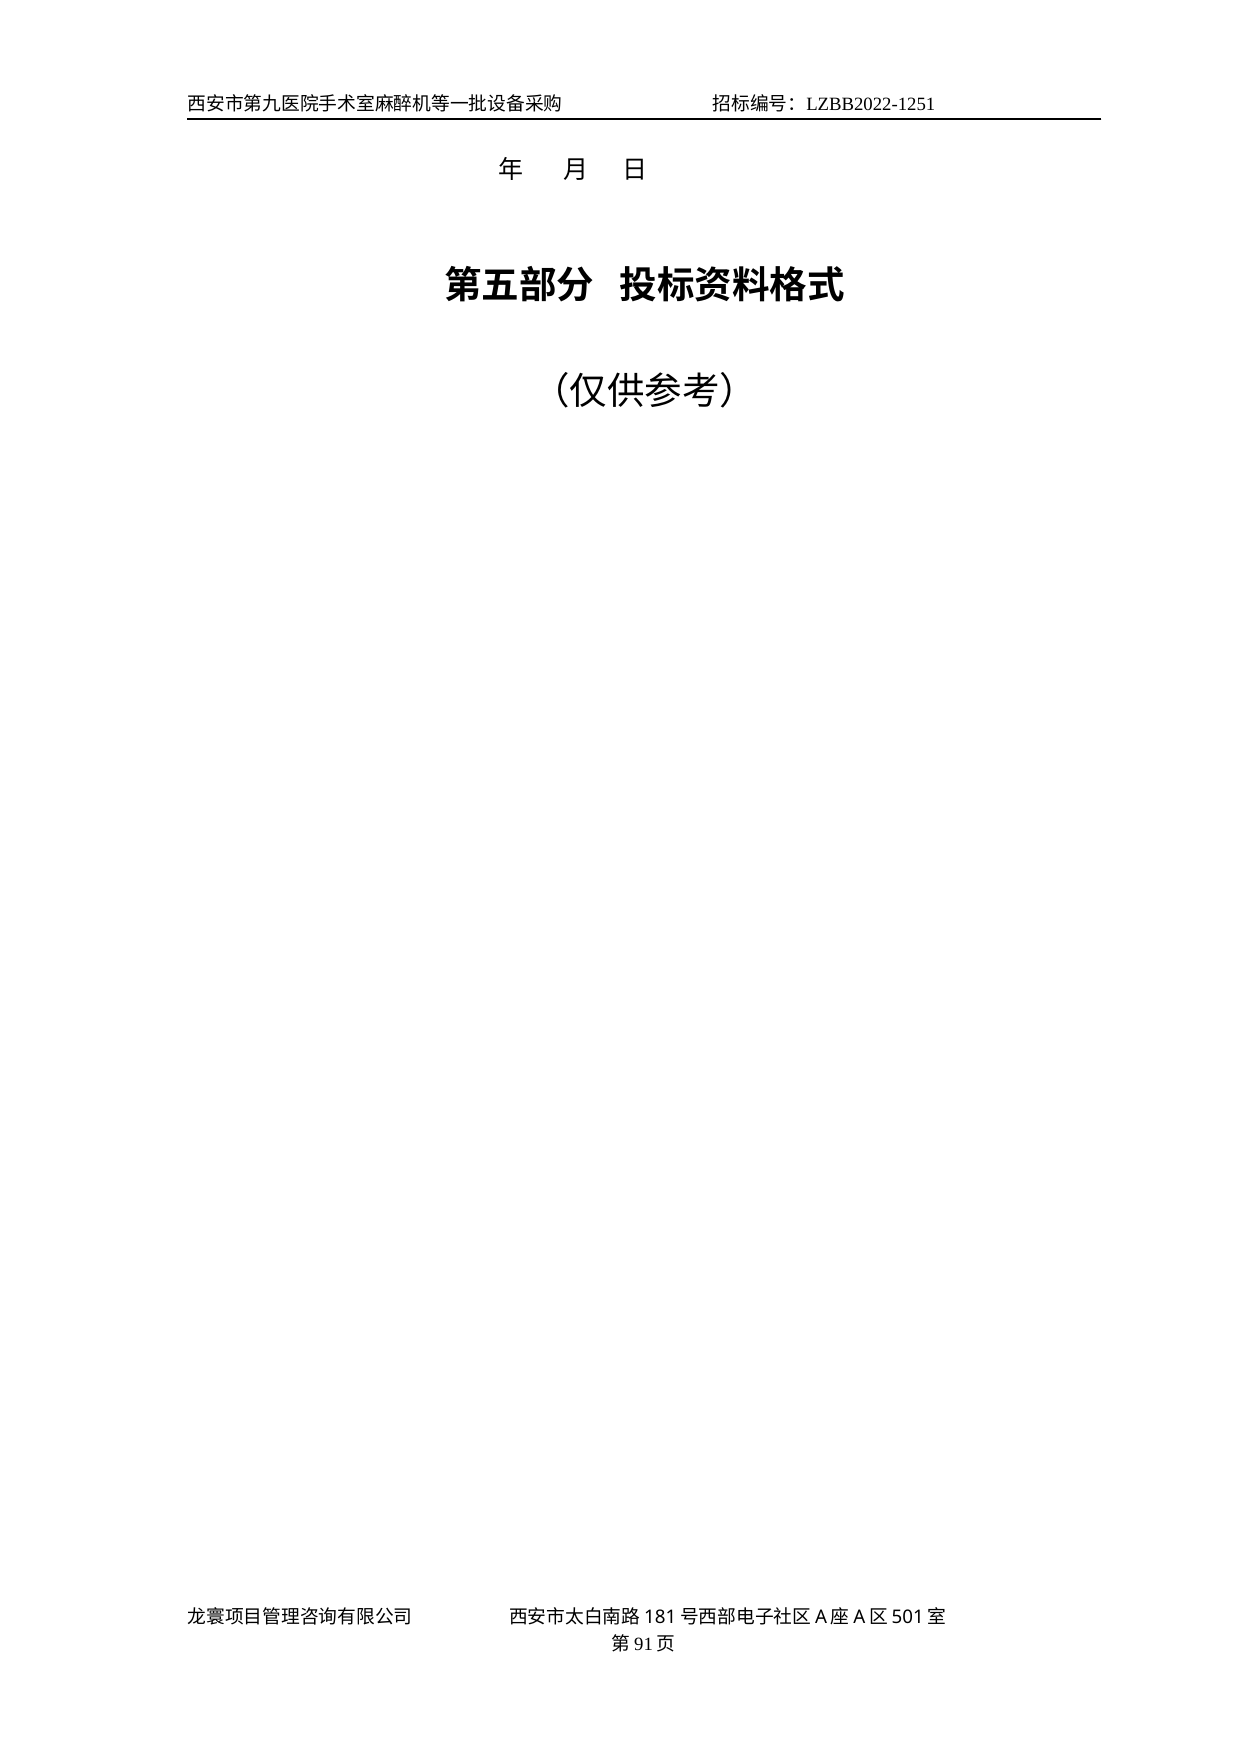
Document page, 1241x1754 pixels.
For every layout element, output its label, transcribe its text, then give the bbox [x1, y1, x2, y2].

subtitle 第五部分 投标资料格式 [187, 255, 1101, 310]
text 年 月 日 [187, 150, 1101, 186]
text （仅供参考） [187, 361, 1101, 415]
